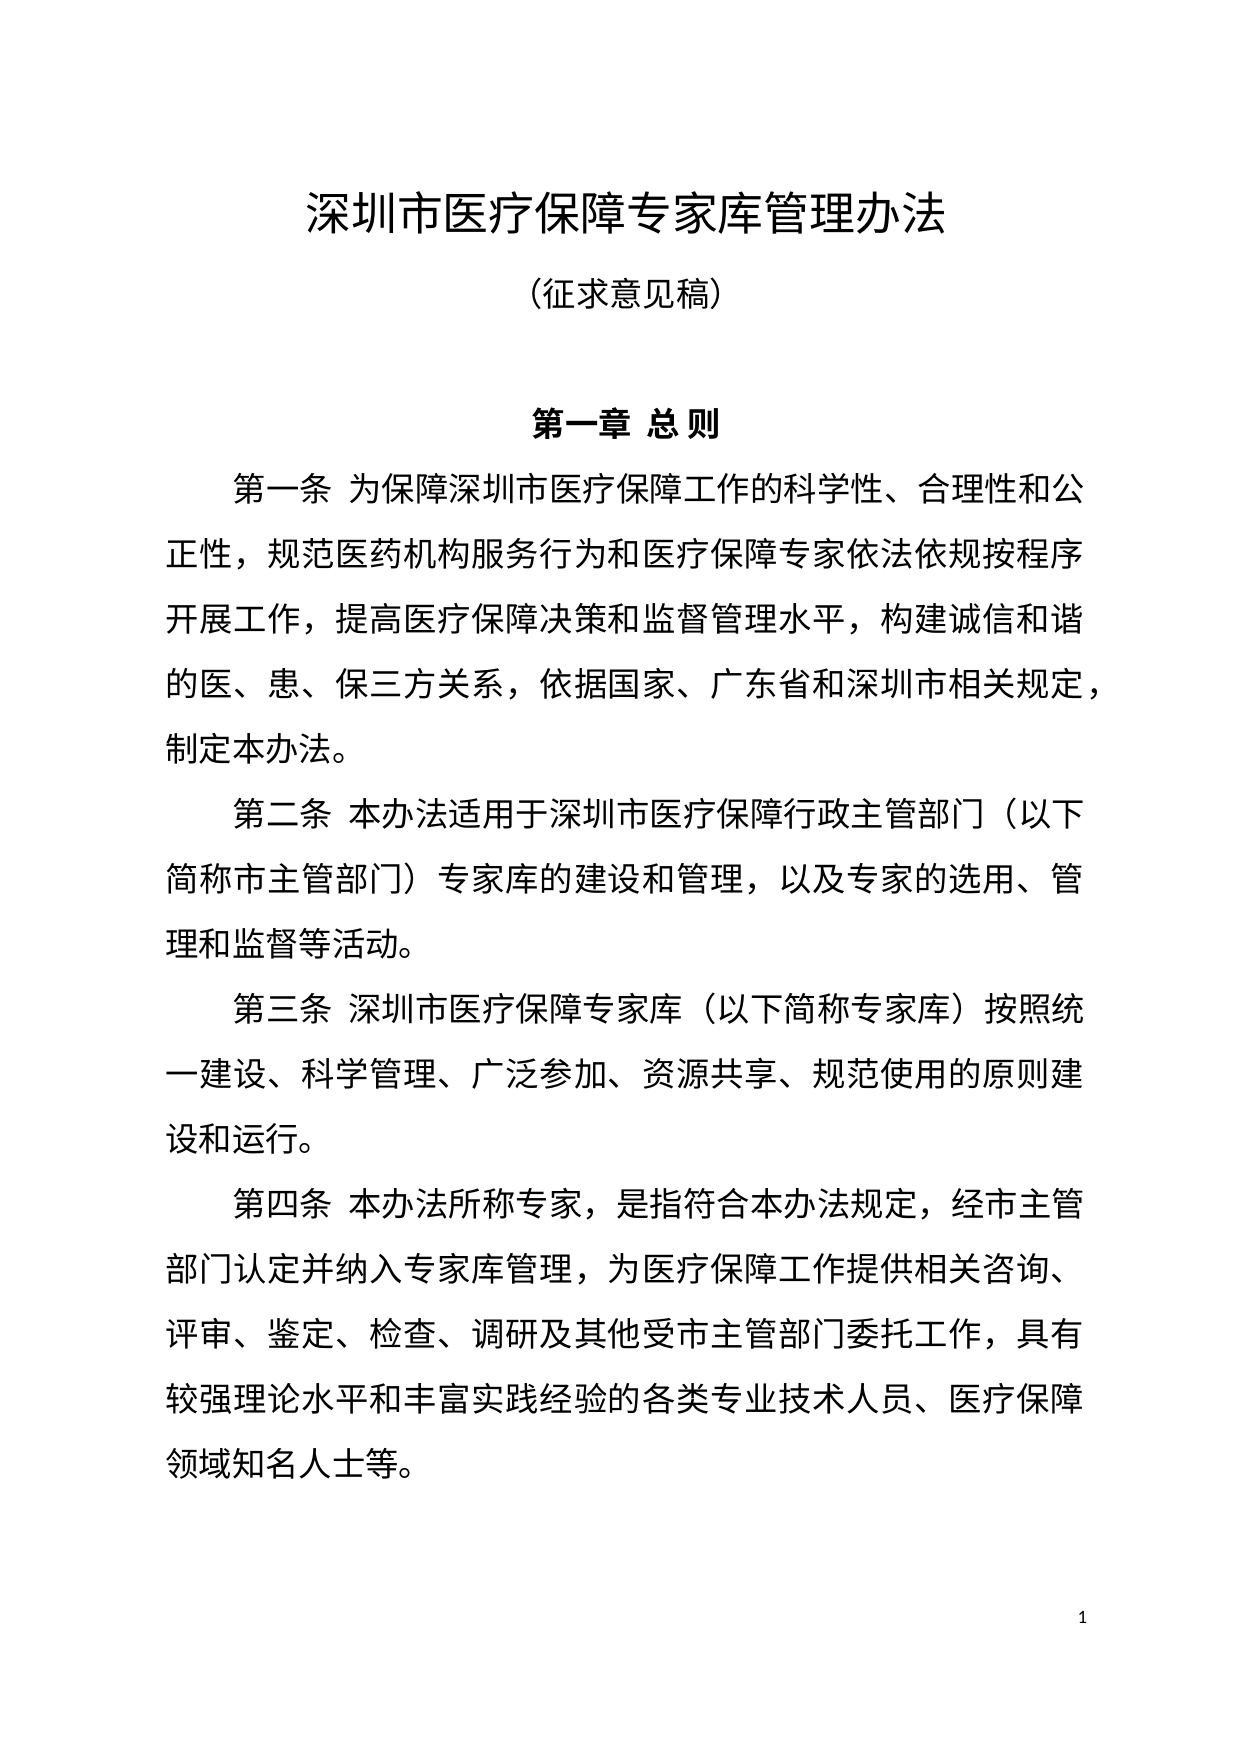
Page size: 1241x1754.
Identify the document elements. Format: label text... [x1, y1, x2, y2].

text 第三条 深圳市医疗保障专家库（以下简称专家库）按照统一建设、科学管理、广泛参加、资源共享、规范使用的原则建设和运行。 [165, 974, 1087, 1169]
text （征求意见稿） [165, 259, 1087, 324]
text 第一章 总 则 [165, 389, 1087, 454]
text 第一条 为保障深圳市医疗保障工作的科学性、合理性和公正性，规范医药机构服务行为和医疗保障专家依法依规按程序开展工作，提高医疗保障决策和监督管理水平，构建诚信和谐的医、患、保三方关系，依据国家、广东省和深圳市相关规定，制定本办法。 [165, 454, 1087, 779]
text 深圳市医疗保障专家库管理办法 [165, 162, 1087, 259]
text 第二条 本办法适用于深圳市医疗保障行政主管部门（以下简称市主管部门）专家库的建设和管理，以及专家的选用、管理和监督等活动。 [165, 779, 1087, 974]
text 第四条 本办法所称专家，是指符合本办法规定，经市主管部门认定并纳入专家库管理，为医疗保障工作提供相关咨询、评审、鉴定、检查、调研及其他受市主管部门委托工作，具有较强理论水平和丰富实践经验的各类专业技术人员、医疗保障领域知名人士等。 [165, 1169, 1087, 1494]
